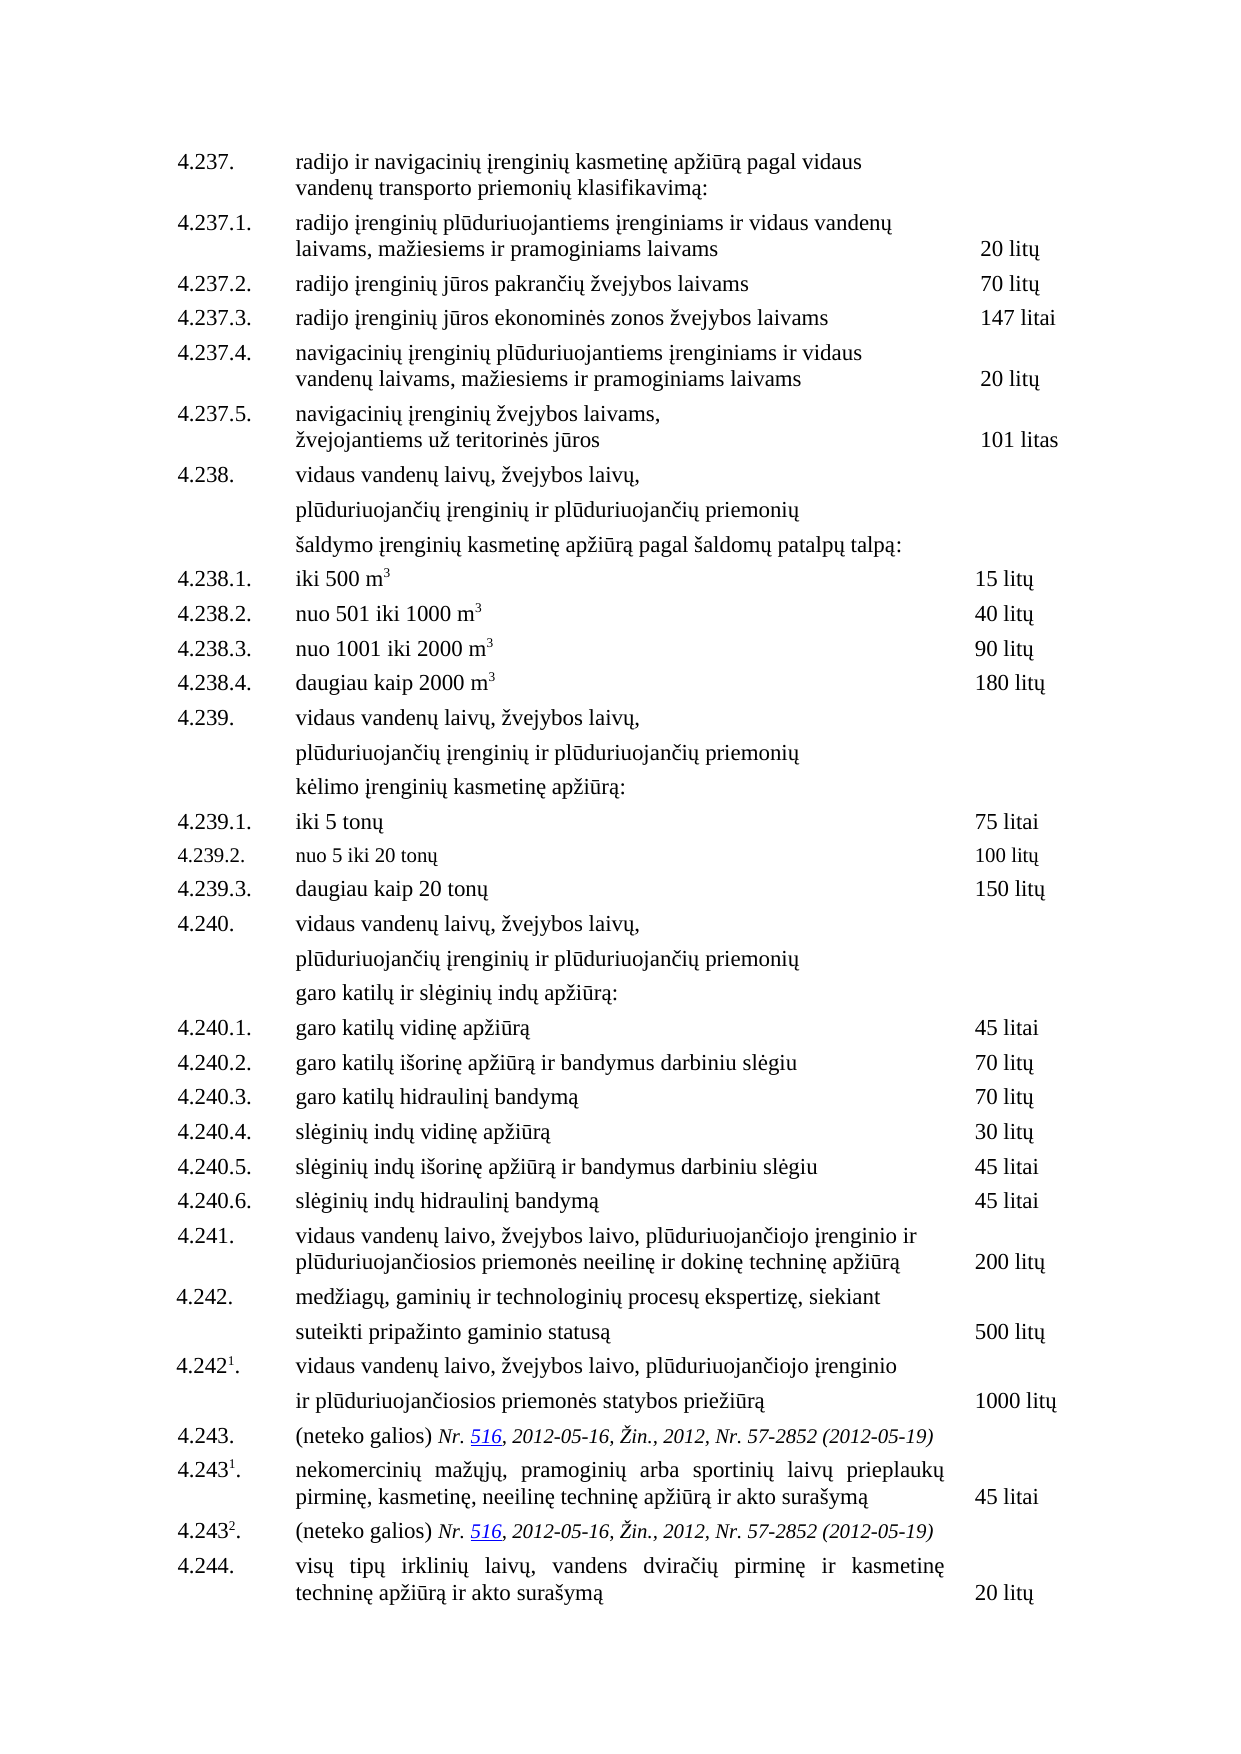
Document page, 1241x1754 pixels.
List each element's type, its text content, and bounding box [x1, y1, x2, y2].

text 4.237.4. navigacinių įrenginių plūduriuojantiems įrenginiams ir vidaus vandenų laivams, mažiesiems ir pramoginiams laivams 20 litų [177, 339, 1122, 392]
text garo katilų ir slėginių indų apžiūrą: [295, 979, 945, 1006]
text 4.2432. (neteko galios) Nr. 516, 2012-05-16, Žin., 2012, Nr. 57-2852 (2012-05-19) [177, 1518, 945, 1544]
text 4.240.5. slėginių indų išorinę apžiūrą ir bandymus darbiniu slėgiu 45 litai [177, 1153, 945, 1179]
text 4.240.2. garo katilų išorinę apžiūrą ir bandymus darbiniu slėgiu 70 litų [177, 1049, 945, 1075]
text 4.238.1. iki 500 m3 15 litų [177, 565, 945, 592]
text ir plūduriuojančiosios priemonės statybos priežiūrą 1000 litų [176, 1387, 945, 1413]
text 4.240.4. slėginių indų vidinę apžiūrą 30 litų [177, 1118, 945, 1144]
text 4.237.2. radijo įrenginių jūros pakrančių žvejybos laivams 70 litų [177, 270, 1122, 296]
text 4.237. radijo ir navigacinių įrenginių kasmetinę apžiūrą pagal vidaus vandenų transporto priemonių klasifikavimą: [177, 148, 1122, 200]
text 4.240.6. slėginių indų hidraulinį bandymą 45 litai [177, 1187, 945, 1214]
text 4.237.3. radijo įrenginių jūros ekonominės zonos žvejybos laivams 147 litai [177, 304, 1122, 331]
text 4.244. visų tipų irklinių laivų, vandens dviračių pirminę ir kasmetinę techninę apžiūrą ir akto surašymą 20 litų [177, 1552, 945, 1605]
text 4.237.1. radijo įrenginių plūduriuojantiems įrenginiams ir vidaus vandenų laivams, mažiesiems ir pramoginiams laivams 20 litų [177, 209, 1122, 261]
text 4.240.1. garo katilų vidinę apžiūrą 45 litai [177, 1014, 945, 1040]
text 4.2421. vidaus vandenų laivo, žvejybos laivo, plūduriuojančiojo įrenginio [176, 1352, 945, 1379]
text 4.239. vidaus vandenų laivų, žvejybos laivų, [177, 704, 1122, 730]
text kėlimo įrenginių kasmetinę apžiūrą: [295, 773, 945, 800]
text plūduriuojančių įrenginių ir plūduriuojančių priemonių [177, 944, 1122, 971]
text 4.241. vidaus vandenų laivo, žvejybos laivo, plūduriuojančiojo įrenginio ir plūduriuojančiosios priemonės neeilinę ir dokinę techninę apžiūrą 200 litų [177, 1222, 945, 1275]
text 4.238. vidaus vandenų laivų, žvejybos laivų, [177, 461, 1122, 488]
text 4.240.3. garo katilų hidraulinį bandymą 70 litų [177, 1083, 945, 1110]
text 4.237.5. navigacinių įrenginių žvejybos laivams, žvejojantiems už teritorinės jūros 101 litas [177, 400, 1122, 453]
text 4.243. (neteko galios) Nr. 516, 2012-05-16, Žin., 2012, Nr. 57-2852 (2012-05-19) [177, 1422, 945, 1448]
text suteikti pripažinto gaminio statusą 500 litų [176, 1318, 945, 1344]
text plūduriuojančių įrenginių ir plūduriuojančių priemonių [177, 739, 1122, 765]
text 4.239.1. iki 5 tonų 75 litai [177, 808, 945, 834]
text 4.238.2. nuo 501 iki 1000 m3 40 litų [177, 600, 945, 626]
text 4.239.2. nuo 5 iki 20 tonų 100 litų [177, 843, 945, 867]
text 4.2431. nekomercinių mažųjų, pramoginių arba sportinių laivų prieplaukų pirminę, kasmetinę, neeilinę techninę apžiūrą ir akto surašymą 45 litai [177, 1457, 945, 1509]
text 4.238.3. nuo 1001 iki 2000 m3 90 litų [177, 635, 945, 661]
text šaldymo įrenginių kasmetinę apžiūrą pagal šaldomų patalpų talpą: [177, 531, 945, 557]
text 4.239.3. daugiau kaip 20 tonų 150 litų [177, 875, 945, 902]
text 4.238.4. daugiau kaip 2000 m3 180 litų [177, 669, 945, 696]
text plūduriuojančių įrenginių ir plūduriuojančių priemonių [177, 496, 1122, 522]
text 4.240. vidaus vandenų laivų, žvejybos laivų, [177, 910, 1122, 936]
text 4.242. medžiagų, gaminių ir technologinių procesų ekspertizę, siekiant [176, 1283, 945, 1309]
